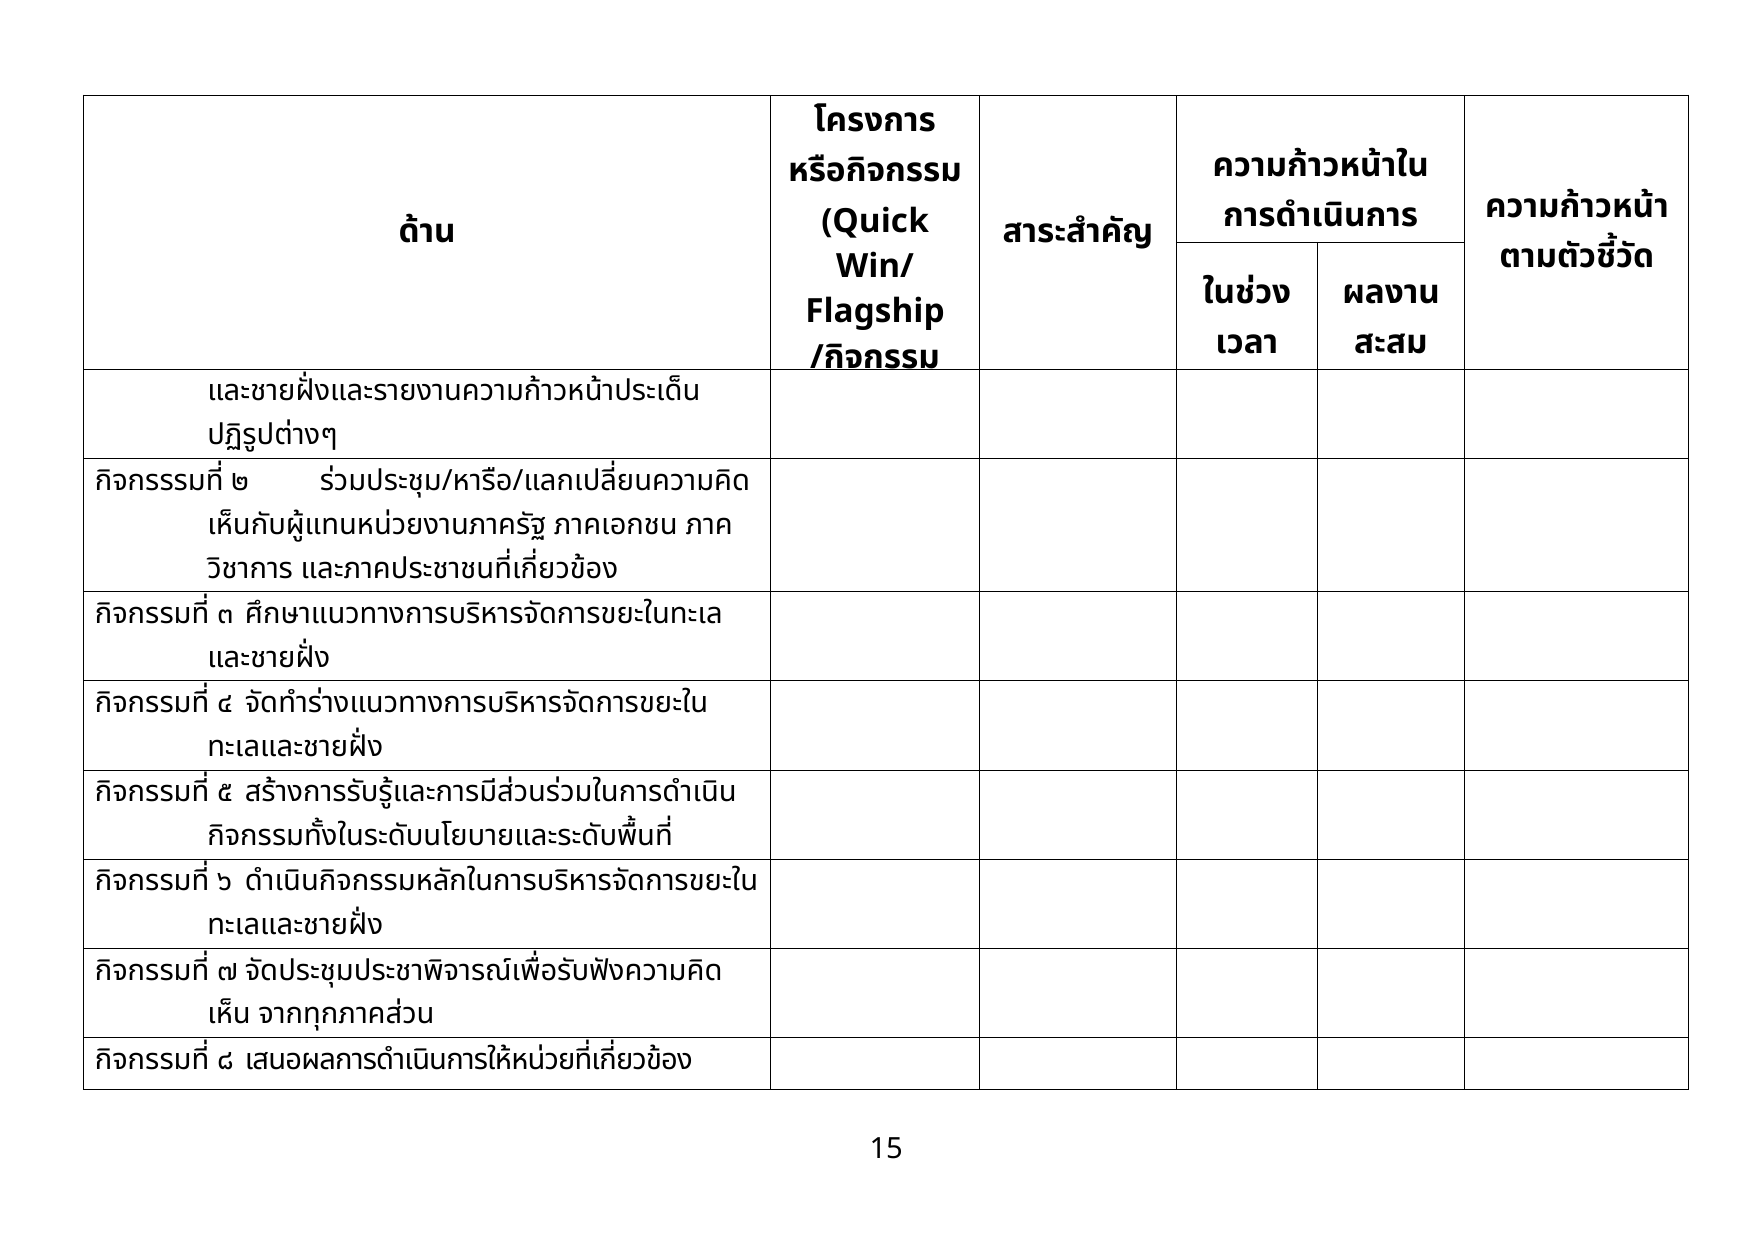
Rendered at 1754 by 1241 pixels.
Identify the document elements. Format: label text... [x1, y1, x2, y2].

table_cell [1177, 592, 1317, 680]
table_cell [771, 1038, 979, 1089]
table_cell [1318, 860, 1464, 948]
table_cell [1318, 949, 1464, 1037]
table_cell [980, 771, 1176, 859]
table_cell ในช่วงเวลา [1177, 243, 1317, 369]
table_cell [771, 771, 979, 859]
table_cell กิจกรรมที่ ๕ สร้างการรับรู้และการมีส่วนร่วมในการดำเนินกิจกรรมทั้งในระดับนโยบายและระดับพื้นที่ [84, 771, 770, 859]
table_cell [1177, 681, 1317, 769]
table_header โครงการ หรือกิจกรรม (Quick Win/ Flagship/กิจกรรมปฏิรูป) (ระยะเวลา) และหน่วยงานรับผิดชอบ [771, 96, 979, 369]
table_cell กิจกรรมที่ ๑ ทบทวนสภาพปัญหา รวบรวม และวิเคราะห์ข้อมูลที่เกี่ยวข้องกับการบริหารจัดการขยะในทะเลและชายฝั่งและรายงานความก้าวหน้าประเด็นปฏิรูปต่างๆ [84, 370, 770, 458]
table_cell [771, 370, 979, 458]
table_cell กิจกรรมที่ ๘ เสนอผลการดำเนินการให้หน่วยที่เกี่ยวข้องพิจารณานำไปสู่กระบวนการปฏิบัติ [84, 1038, 770, 1089]
table_cell [1465, 681, 1688, 769]
table_cell [1177, 949, 1317, 1037]
table_cell [1465, 860, 1688, 948]
table_cell [771, 949, 979, 1037]
table_cell [1465, 1038, 1688, 1089]
table_cell [1465, 370, 1688, 458]
table_cell [980, 949, 1176, 1037]
table_cell [1465, 592, 1688, 680]
table_header ด้าน [84, 96, 770, 369]
table_cell กิจกรรมที่ ๖ ดำเนินกิจกรรมหลักในการบริหารจัดการขยะในทะเลและชายฝั่ง [84, 860, 770, 948]
table_cell กิจกรรรมที่ ๒ ร่วมประชุม/หารือ/แลกเปลี่ยนความคิดเห็นกับผู้แทนหน่วยงานภาครัฐ ภาคเอกชน ภาควิชาการ และภาคประชาชนที่เกี่ยวข้อง [84, 459, 770, 591]
table_cell กิจกรรมที่ ๗ จัดประชุมประชาพิจารณ์เพื่อรับฟังความคิดเห็น จากทุกภาคส่วน [84, 949, 770, 1037]
table_cell [771, 459, 979, 591]
table_cell [1318, 459, 1464, 591]
table_cell [980, 860, 1176, 948]
table_cell [1465, 949, 1688, 1037]
table_cell [980, 592, 1176, 680]
table_cell [1177, 1038, 1317, 1089]
table_cell [980, 370, 1176, 458]
table_cell [980, 1038, 1176, 1089]
table_header ความก้าวหน้าในการดำเนินการ [1177, 96, 1464, 242]
table_cell [771, 592, 979, 680]
table_cell [1318, 1038, 1464, 1089]
table_cell [1177, 370, 1317, 458]
table_header ความก้าวหน้าตามตัวชี้วัด [1465, 96, 1688, 369]
table_cell ผลงานสะสม [1318, 243, 1464, 369]
table_cell [1177, 459, 1317, 591]
table_cell [1177, 860, 1317, 948]
table_cell [980, 681, 1176, 769]
table_cell [771, 860, 979, 948]
table_cell [1318, 592, 1464, 680]
table_header สาระสำคัญ [980, 96, 1176, 369]
table_cell [771, 681, 979, 769]
table_cell [1318, 681, 1464, 769]
table_cell กิจกรรมที่ ๔ จัดทำร่างแนวทางการบริหารจัดการขยะในทะเลและชายฝั่ง [84, 681, 770, 769]
table_cell กิจกรรมที่ ๓ ศึกษาแนวทางการบริหารจัดการขยะในทะเลและชายฝั่ง [84, 592, 770, 680]
table_cell [1318, 370, 1464, 458]
table_cell [1177, 771, 1317, 859]
table_cell [1318, 771, 1464, 859]
table_cell [1465, 771, 1688, 859]
table_cell [1465, 459, 1688, 591]
table_cell [980, 459, 1176, 591]
